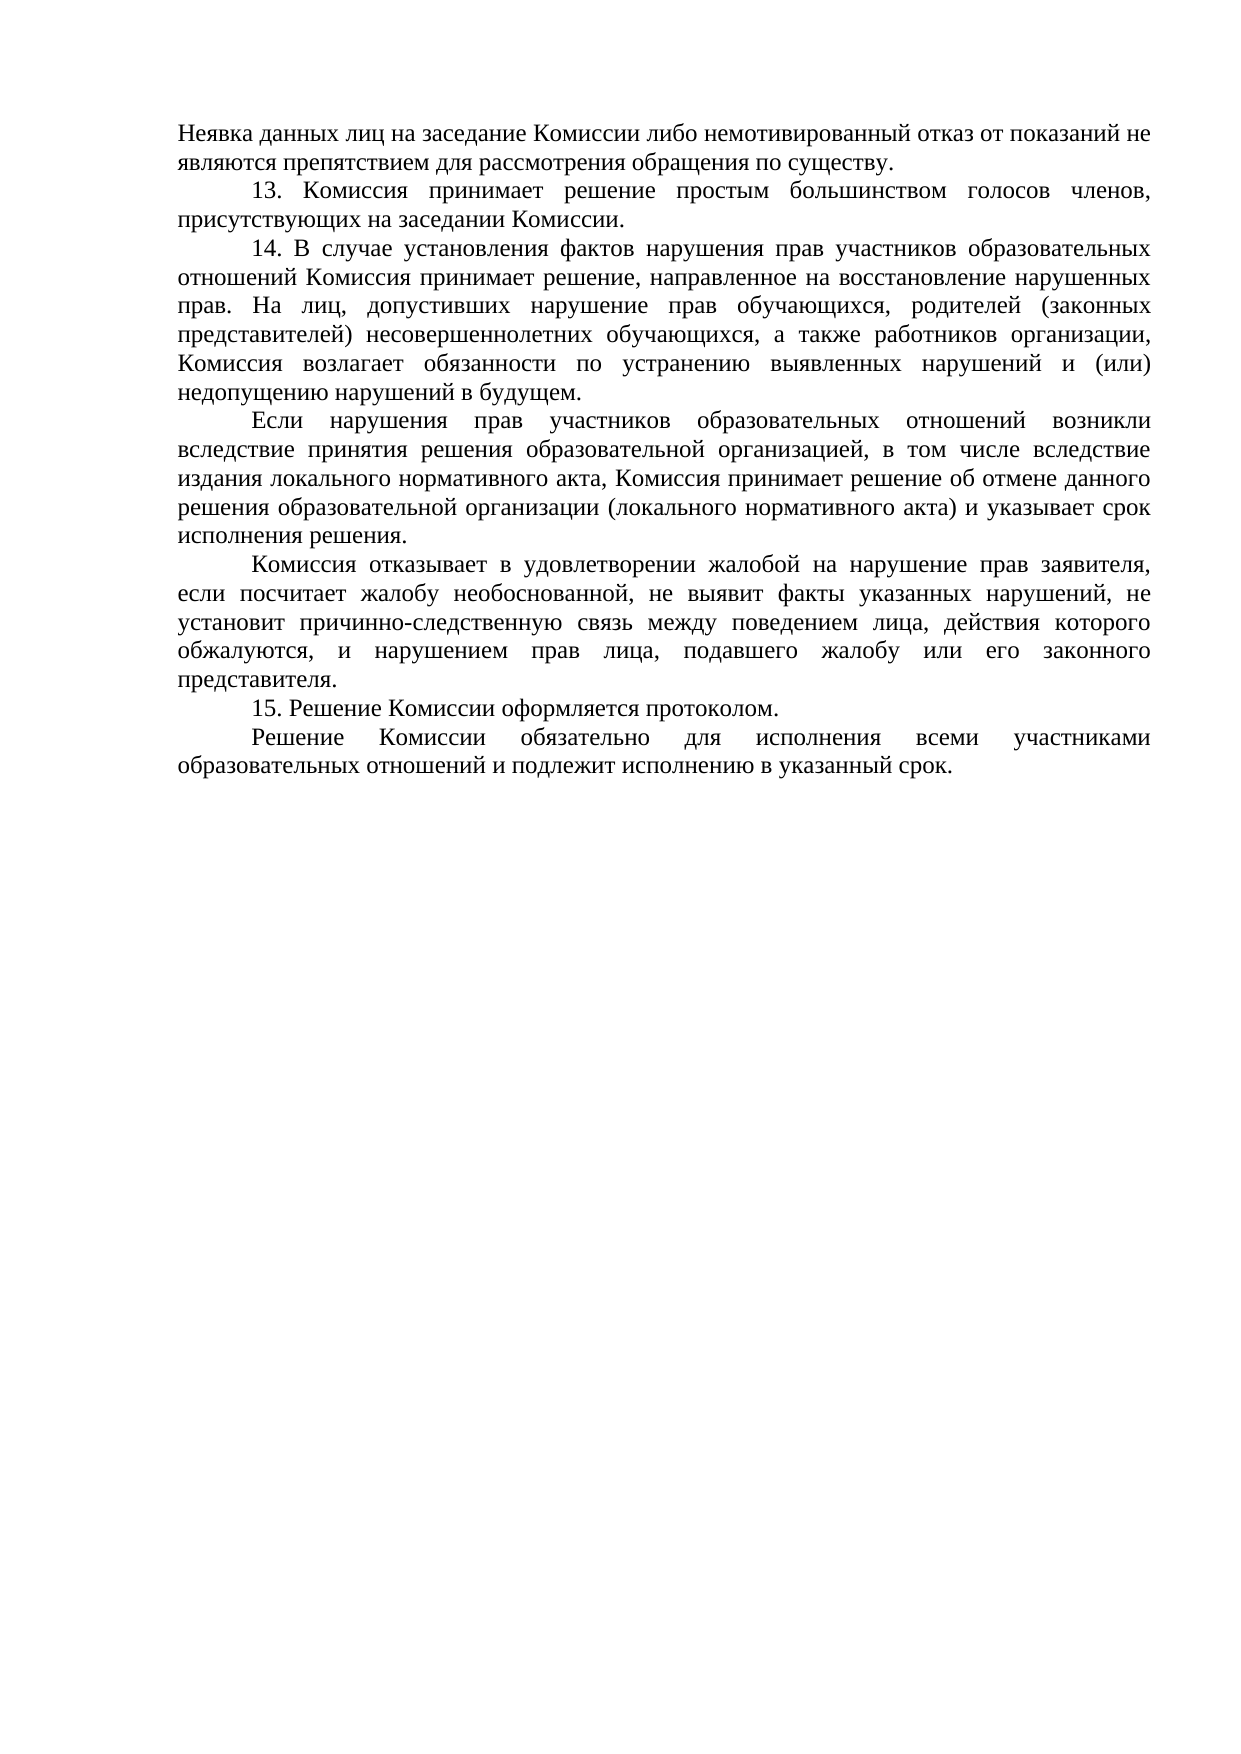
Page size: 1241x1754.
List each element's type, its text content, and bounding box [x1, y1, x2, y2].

list Если нарушения прав участников образовательных отношений возникли вследствие принятия решения образовательной организацией, в том числе вследствие издания локального нормативного акта, Комиссия принимает решение об отмене данного решения образовательной организации (локального нормативного акта) и указывает срок исполнения решения. [177, 406, 1152, 549]
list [177, 118, 1152, 176]
list 14. В случае установления фактов нарушения прав участников образовательных отношений Комиссия принимает решение, направленное на восстановление нарушенных прав. На лиц, допустивших нарушение прав обучающихся, родителей (законных представителей) несовершеннолетних обучающихся, а также работников организации, Комиссия возлагает обязанности по устранению выявленных нарушений и (или) недопущению нарушений в будущем. [177, 233, 1152, 406]
list 15. Решение Комиссии оформляется протоколом. [177, 693, 1152, 722]
list Решение Комиссии обязательно для исполнения всеми участниками образовательных отношений и подлежит исполнению в указанный срок. [177, 722, 1152, 779]
list 13. Комиссия принимает решение простым большинством голосов членов, присутствующих на заседании Комиссии. [177, 176, 1152, 233]
list Комиссия отказывает в удовлетворении жалобой на нарушение прав заявителя, если посчитает жалобу необоснованной, не выявит факты указанных нарушений, не установит причинно-следственную связь между поведением лица, действия которого обжалуются, и нарушением прав лица, подавшего жалобу или его законного представителя. [177, 549, 1152, 693]
